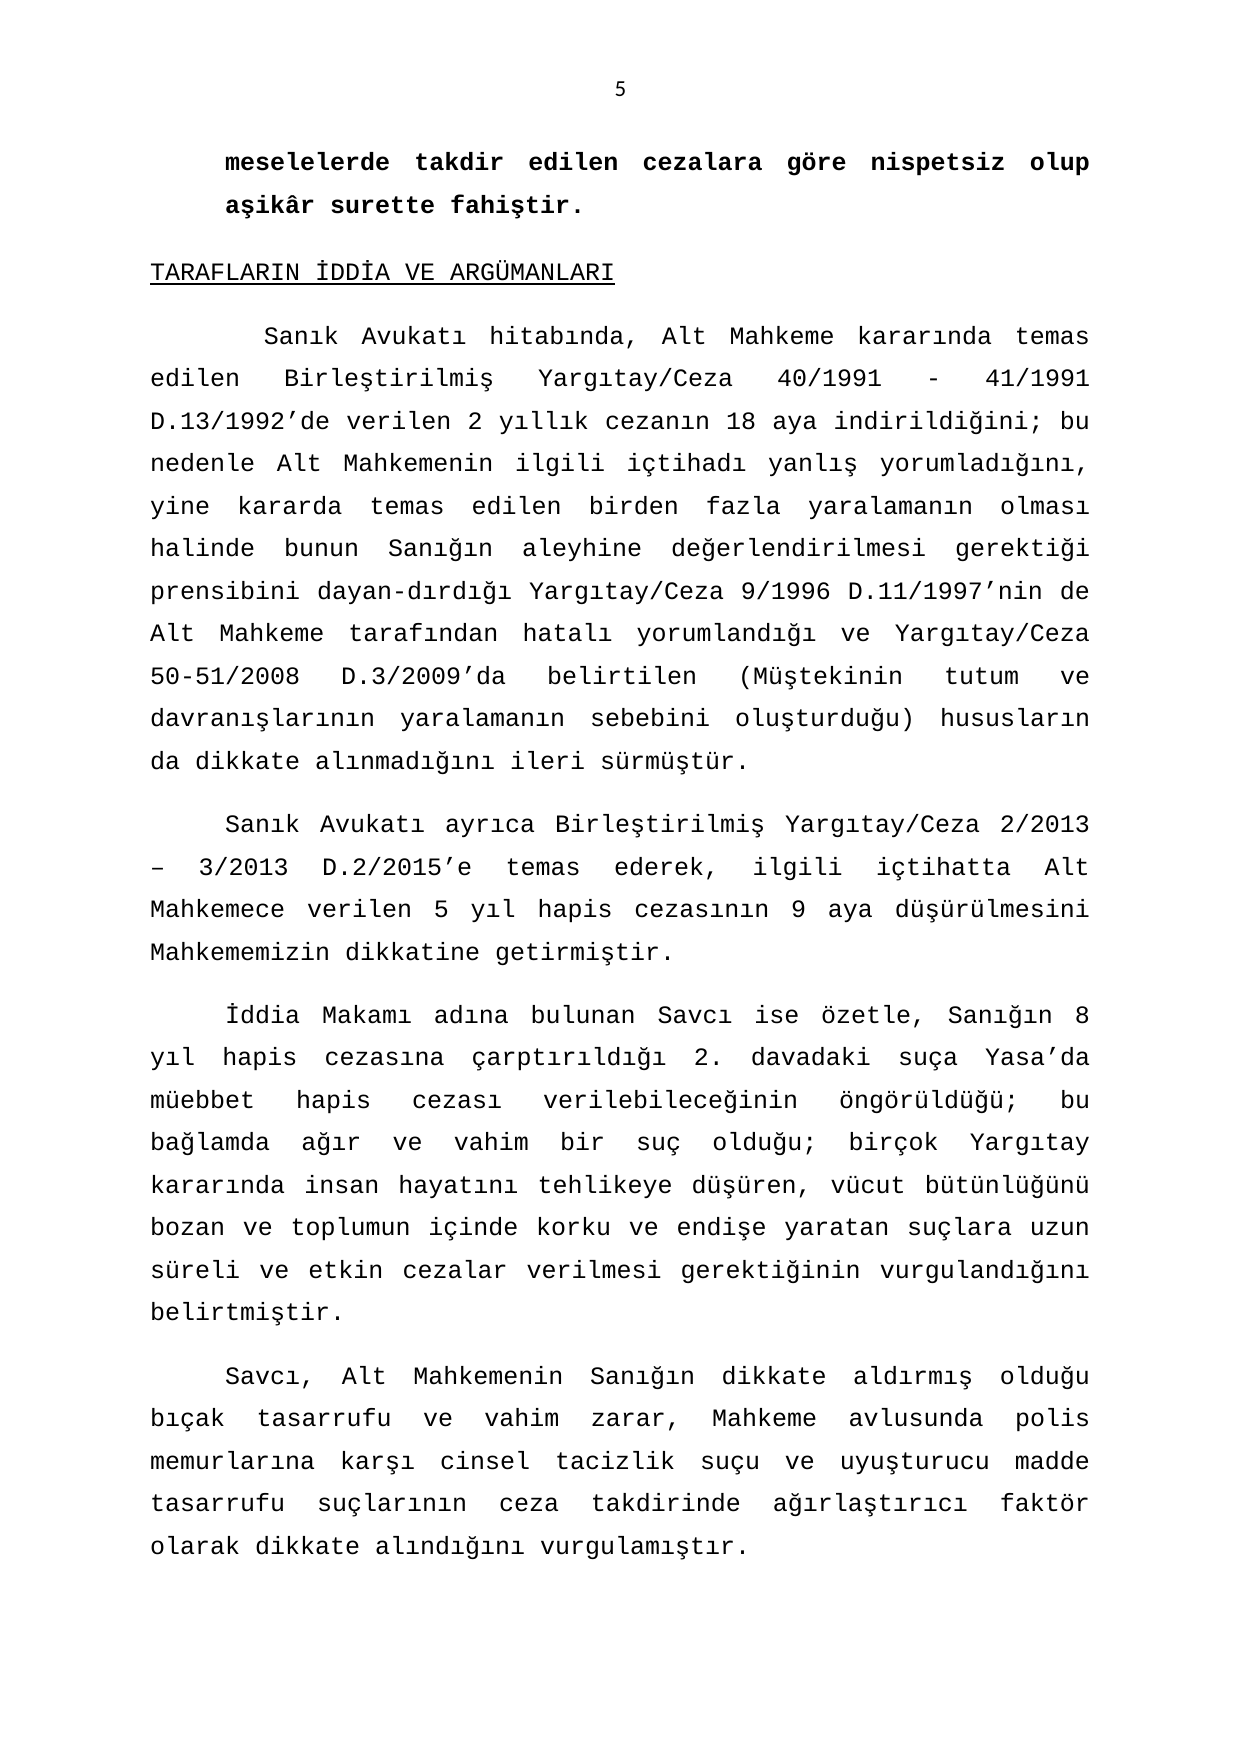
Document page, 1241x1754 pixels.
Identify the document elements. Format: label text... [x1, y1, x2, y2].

text TARAFLARIN İDDİA VE ARGÜMANLARI [150, 260, 1090, 288]
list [225, 150, 1090, 221]
text Savcı, Alt Mahkemenin Sanığın dikkate aldırmış olduğu bıçak tasarrufu ve vahim zarar, Mahkeme avlusunda polis memurlarına karşı cinsel tacizlik suçu ve uyuşturucu madde tasarrufu suçlarının ceza takdirinde ağırlaştırıcı faktör olarak dikkate alındığını vurgulamıştır. [150, 1363, 1090, 1562]
text İddia Makamı adına bulunan Savcı ise özetle, Sanığın 8 yıl hapis cezasına çarptırıldığı 2. davadaki suça Yasa’da müebbet hapis cezası verilebileceğinin öngörüldüğü; bu bağlamda ağır ve vahim bir suç olduğu; birçok Yargıtay kararında insan hayatını tehlikeye düşüren, vücut bütünlüğünü bozan ve toplumun içinde korku ve endişe yaratan suçlara uzun süreli ve etkin cezalar verilmesi gerektiğinin vurgulandığını belirtmiştir. [150, 1002, 1090, 1328]
text Sanık Avukatı hitabında, Alt Mahkeme kararında temas edilen Birleştirilmiş Yargıtay/Ceza 40/1991 - 41/1991 D.13/1992’de verilen 2 yıllık cezanın 18 aya indirildiğini; bu nedenle Alt Mahkemenin ilgili içtihadı yanlış yorumladığını, yine kararda temas edilen birden fazla yaralamanın olması halinde bunun Sanığın aleyhine değerlendirilmesi gerektiği prensibini dayan-dırdığı Yargıtay/Ceza 9/1996 D.11/1997’nin de Alt Mahkeme tarafından hatalı yorumlandığı ve Yargıtay/Ceza 50-51/2008 D.3/2009’da belirtilen (Müştekinin tutum ve davranışlarının yaralamanın sebebini oluşturduğu) hususların da dikkate alınmadığını ileri sürmüştür. [150, 323, 1090, 777]
text Sanık Avukatı ayrıca Birleştirilmiş Yargıtay/Ceza 2/2013 – 3/2013 D.2/2015’e temas ederek, ilgili içtihatta Alt Mahkemece verilen 5 yıl hapis cezasının 9 aya düşürülmesini Mahkememizin dikkatine getirmiştir. [150, 812, 1090, 967]
